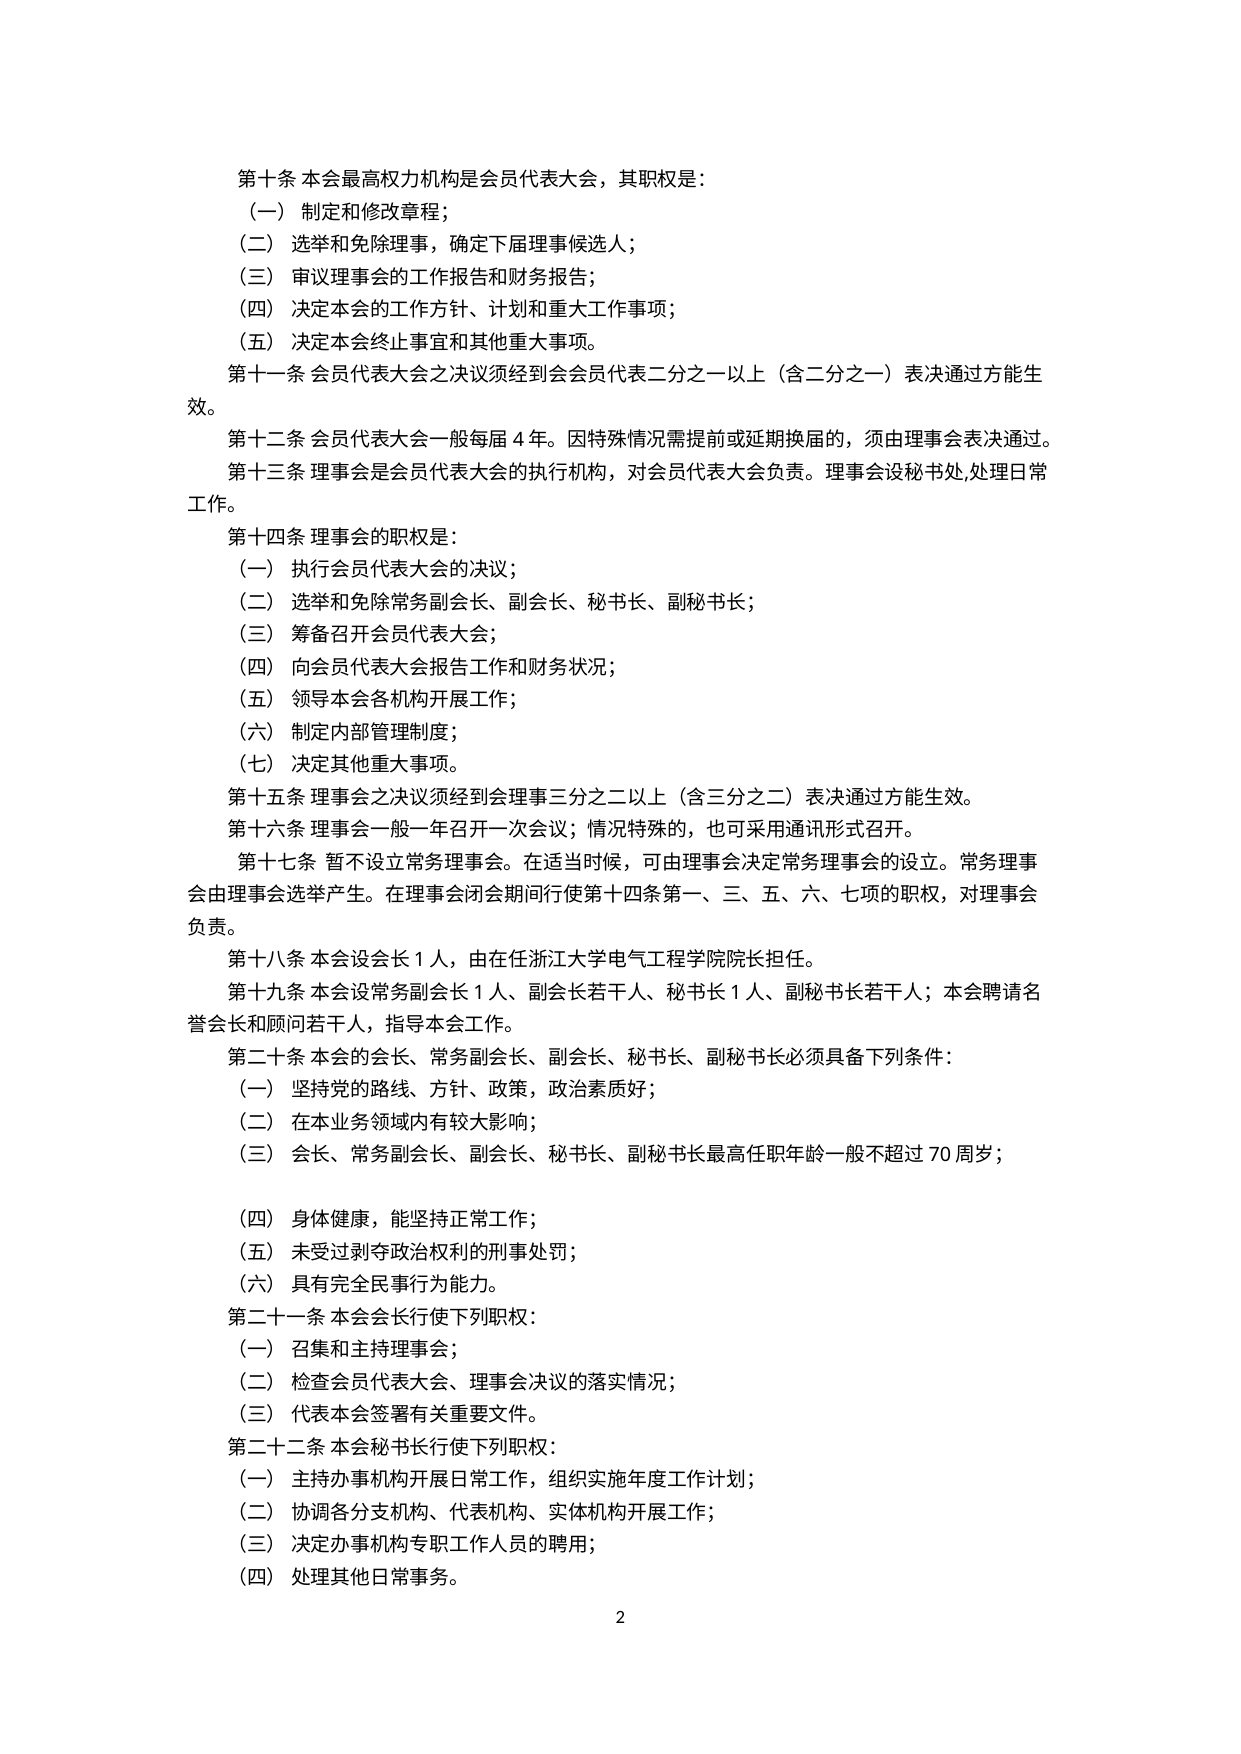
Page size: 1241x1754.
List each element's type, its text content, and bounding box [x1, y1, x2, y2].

text 第十条 本会最高权力机构是会员代表大会，其职权是： [187, 162, 1053, 194]
text 第十七条 暂不设立常务理事会。在适当时候，可由理事会决定常务理事会的设立。常务理事会由理事会选举产生。在理事会闭会期间行使第十四条第一、三、五、六、七项的职权，对理事会负责。 第十八条 本会设会长1人，由在任浙江大学电气工程学院院长担任。 第十九条 本会设常务副会长1人、副会长若干人、秘书长1人、副秘书长若干人；本会聘请名誉会长和顾问若干人，指导本会工作。 第二十条 本会的会长、常务副会长、副会长、秘书长、副秘书长必须具备下列条件： （一） 坚持党的路线、方针、政策，政治素质好； （二） 在本业务领域内有较大影响； （三） 会长、常务副会长、副会长、秘书长、副秘书长最高任职年龄一般不超过70周岁； （四） 身体健康，能坚持正常工作； （五） 未受过剥夺政治权利的刑事处罚； （六） 具有完全民事行为能力。 第二十一条 本会会长行使下列职权： （一） 召集和主持理事会； （二） 检查会员代表大会、理事会决议的落实情况； （三） 代表本会签署有关重要文件。 第二十二条 本会秘书长行使下列职权： （一） 主持办事机构开展日常工作，组织实施年度工作计划； （二） 协调各分支机构、代表机构、实体机构开展工作； （三） 决定办事机构专职工作人员的聘用； （四） 处理其他日常事务。 [187, 844, 1053, 1592]
text （一） 制定和修改章程； （二） 选举和免除理事，确定下届理事候选人； （三） 审议理事会的工作报告和财务报告； （四） 决定本会的工作方针、计划和重大工作事项； （五） 决定本会终止事宜和其他重大事项。 第十一条 会员代表大会之决议须经到会会员代表二分之一以上（含二分之一）表决通过方能生效。 第十二条 会员代表大会一般每届4年。因特殊情况需提前或延期换届的，须由理事会表决通过。 第十三条 理事会是会员代表大会的执行机构，对会员代表大会负责。理事会设秘书处,处理日常工作。 第十四条 理事会的职权是： （一） 执行会员代表大会的决议； （二） 选举和免除常务副会长、副会长、秘书长、副秘书长； （三） 筹备召开会员代表大会； （四） 向会员代表大会报告工作和财务状况； （五） 领导本会各机构开展工作； （六） 制定内部管理制度； （七） 决定其他重大事项。 第十五条 理事会之决议须经到会理事三分之二以上（含三分之二）表决通过方能生效。 第十六条 理事会一般一年召开一次会议；情况特殊的，也可采用通讯形式召开。 [187, 194, 1053, 844]
